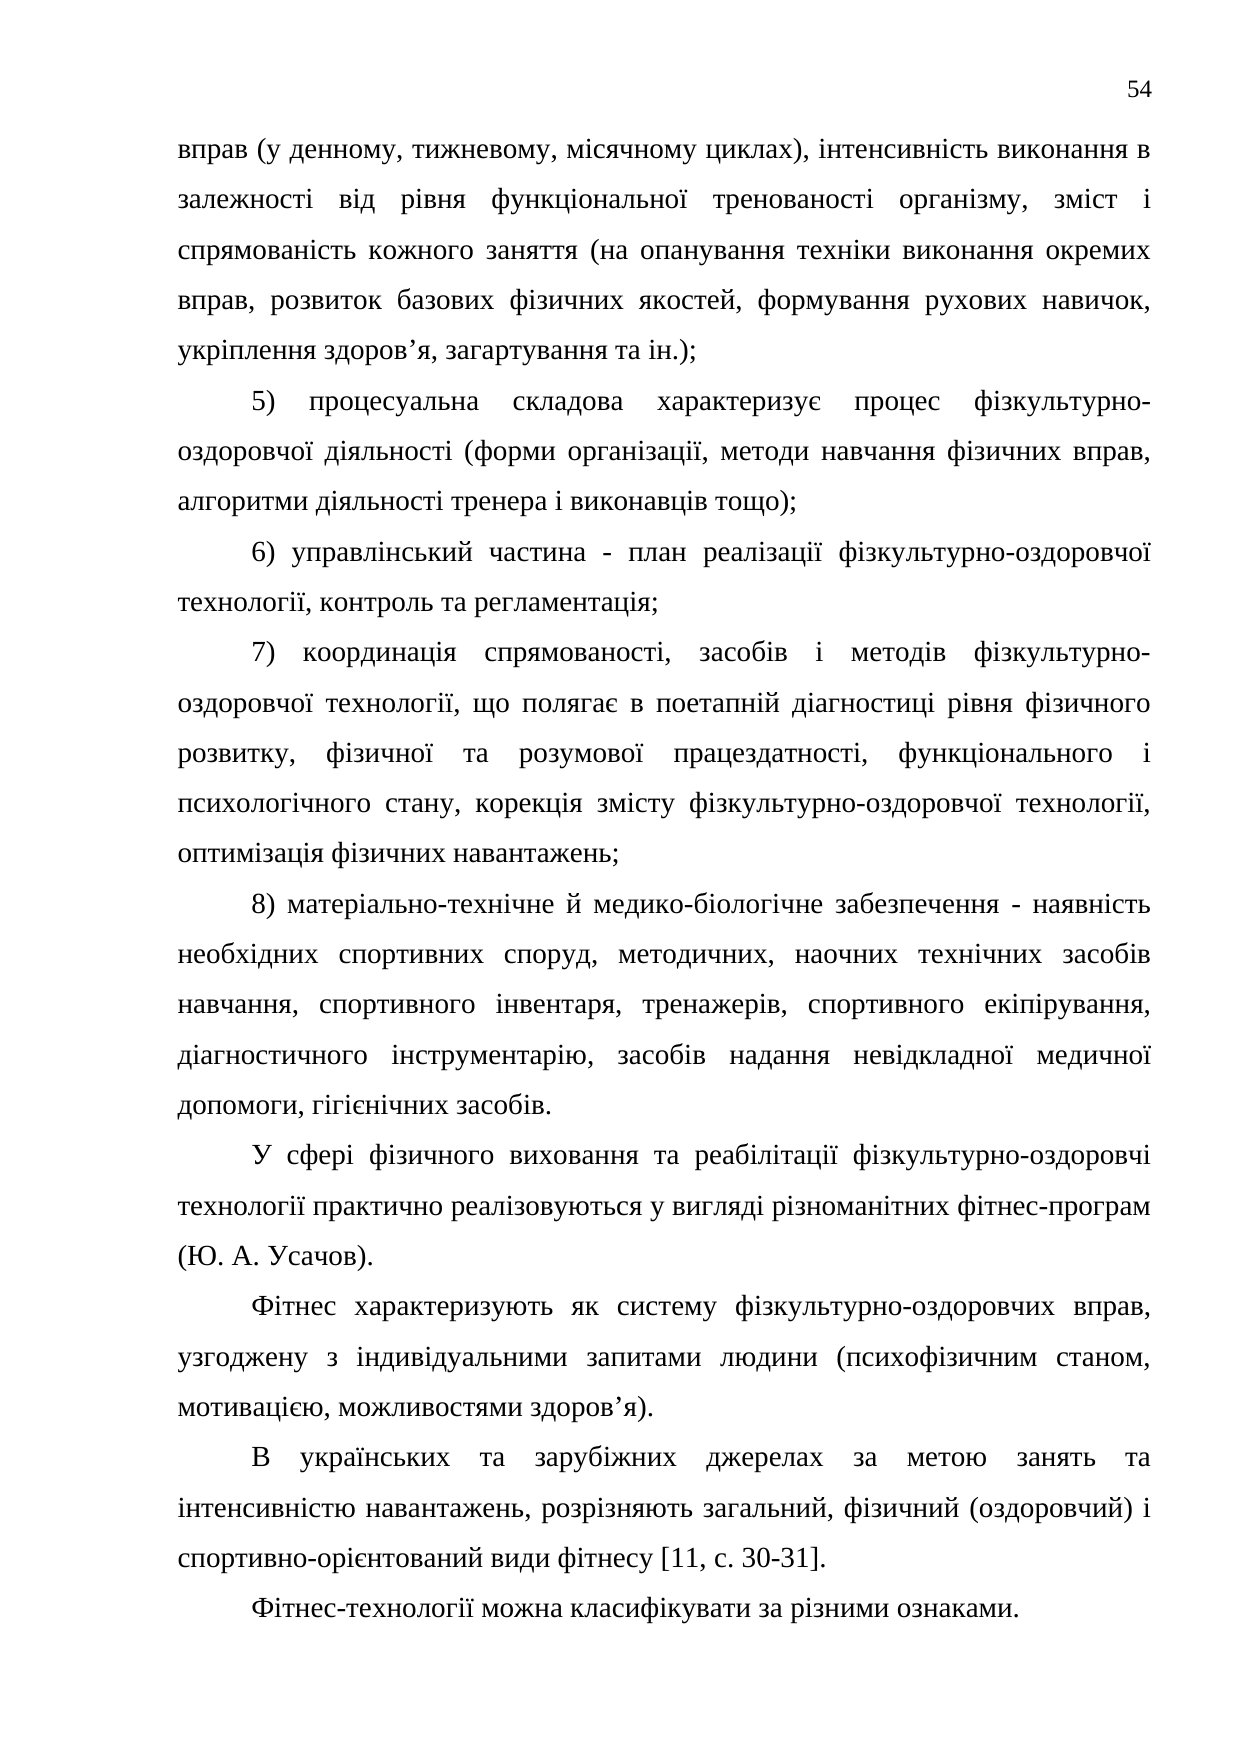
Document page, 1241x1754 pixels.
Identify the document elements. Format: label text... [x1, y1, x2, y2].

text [177, 131, 1152, 366]
text У сфері фізичного виховання та реабілітації фізкультурно-оздоровчі технології практично реалізовуються у вигляді різноманітних фітнес-програм (Ю. А. Усачов). [177, 1137, 1152, 1272]
text 5) процесуальна складова характеризує процес фізкультурно-оздоровчої діяльності (форми організації, методи навчання фізичних вправ, алгоритми діяльності тренера і виконавців тощо); [177, 383, 1152, 517]
text 8) матеріально-технічне й медико-біологічне забезпечення - наявність необхідних спортивних споруд, методичних, наочних технічних засобів навчання, спортивного інвентаря, тренажерів, спортивного екіпірування, діагностичного інструментарію, засобів надання невідкладної медичної допомоги, гігієнічних засобів. [177, 886, 1152, 1121]
text Фітнес-технології можна класифікувати за різними ознаками. [177, 1590, 1152, 1624]
text 6) управлінський частина - план реалізації фізкультурно-оздоровчої технології, контроль та регламентація; [177, 534, 1152, 618]
text Фітнес характеризують як систему фізкультурно-оздоровчих вправ, узгоджену з індивідуальними запитами людини (психофізичним станом, мотивацією, можливостями здоров’я). [177, 1288, 1152, 1423]
text В українських та зарубіжних джерелах за метою занять та інтенсивністю навантажень, розрізняють загальний, фізичний (оздоровчий) і спортивно-орієнтований види фітнесу [11, с. 30-31]. [177, 1439, 1152, 1573]
text 7) координація спрямованості, засобів і методів фізкультурно-оздоровчої технології, що полягає в поетапній діагностиці рівня фізичного розвитку, фізичної та розумової працездатності, функціонального і психологічного стану, корекція змісту фізкультурно-оздоровчої технології, оптимізація фізичних навантажень; [177, 634, 1152, 869]
